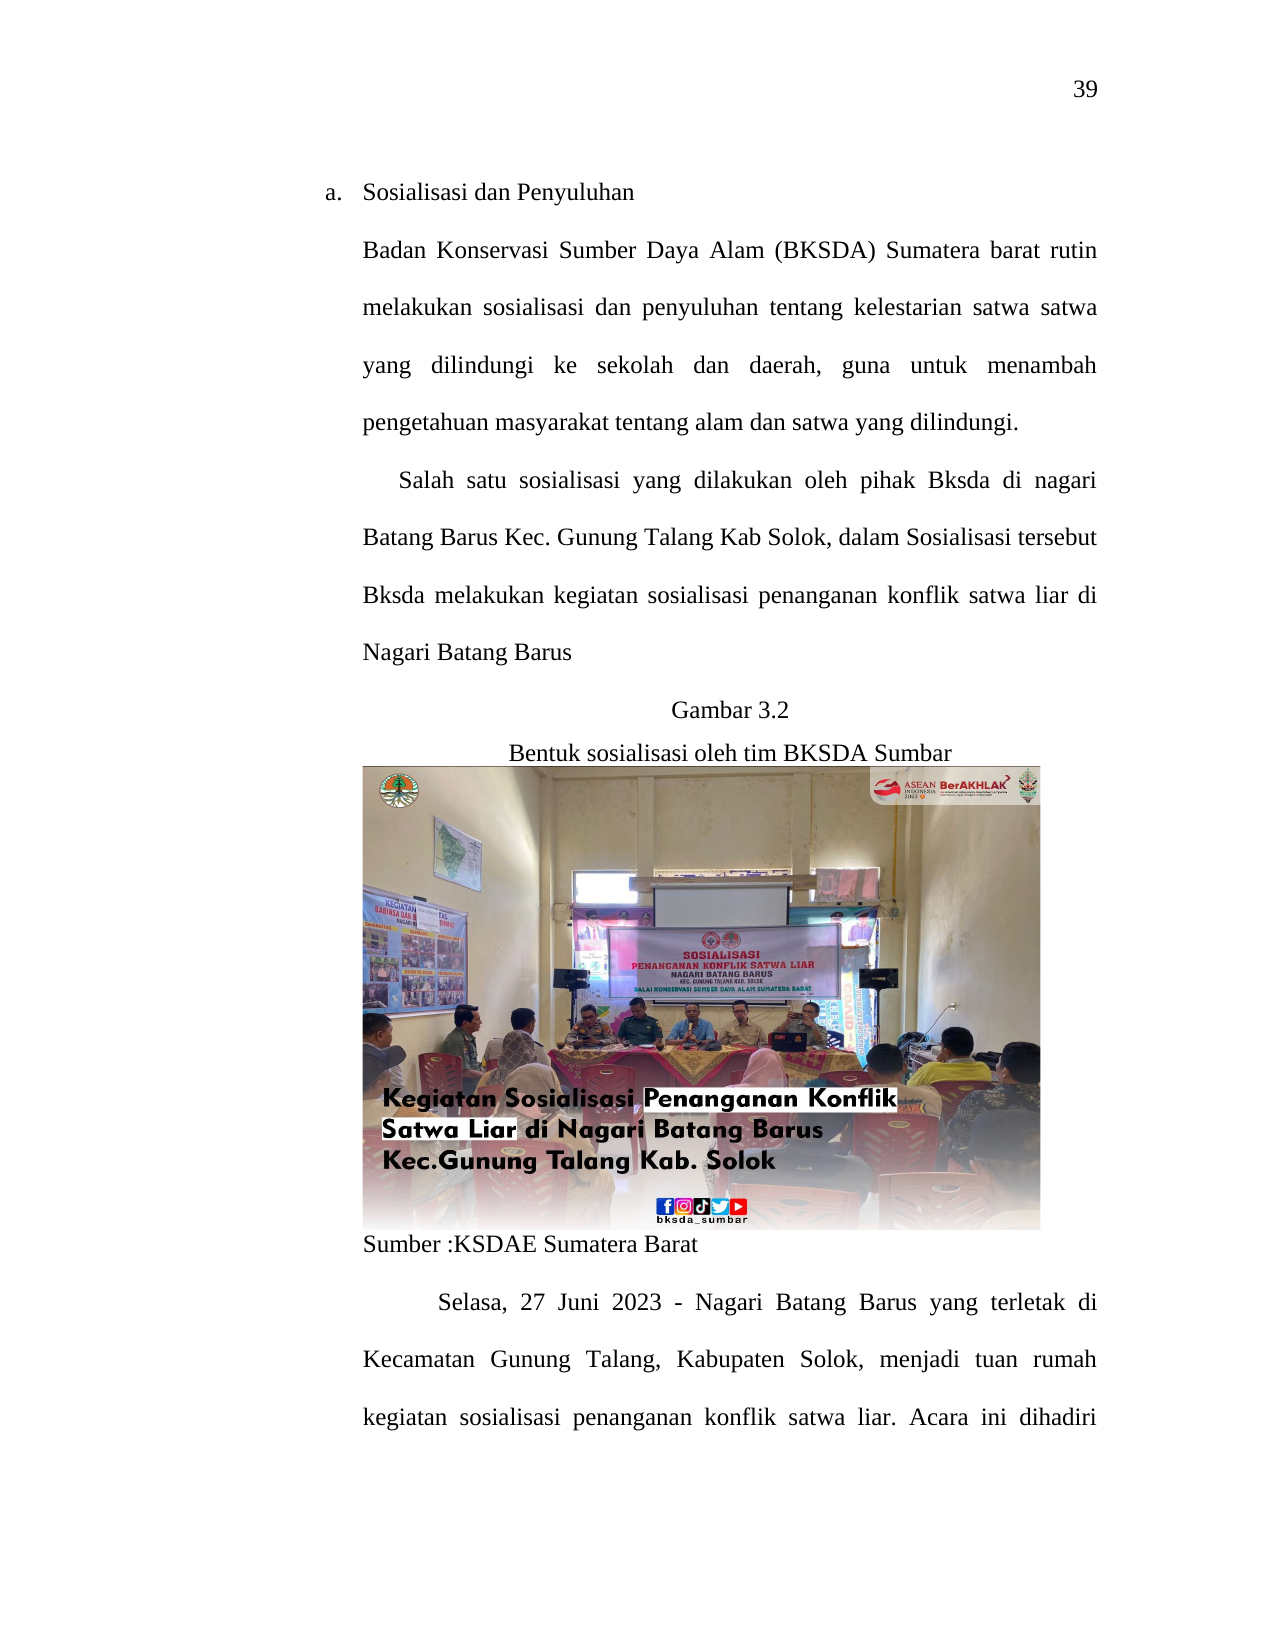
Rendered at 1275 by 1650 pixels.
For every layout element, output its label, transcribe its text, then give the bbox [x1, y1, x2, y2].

text Sumber :KSDAE Sumatera Barat [363, 1229, 1098, 1258]
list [363, 1287, 1098, 1430]
list Salah satu sosialisasi yang dilakukan oleh pihak Bksda di nagari Batang Barus Kec. Gunung Talang Kab Solok, dalam Sosialisasi tersebut Bksda melakukan kegiatan sosialisasi penanganan konflik satwa liar di Nagari Batang Barus [362, 465, 1098, 666]
list Badan Konservasi Sumber Daya Alam (BKSDA) Sumatera barat rutin melakukan sosialisasi dan penyuluhan tentang kelestarian satwa satwa yang dilindungi ke sekolah dan daerah, guna untuk menambah pengetahuan masyarakat tentang alam dan satwa yang dilindungi. [362, 235, 1098, 436]
picture [362, 766, 1041, 1230]
list Bentuk sosialisasi oleh tim BKSDA Sumbar [362, 738, 1098, 767]
list Gambar 3.2 [362, 695, 1098, 723]
list Sosialisasi dan Penyuluhan [325, 177, 1098, 206]
